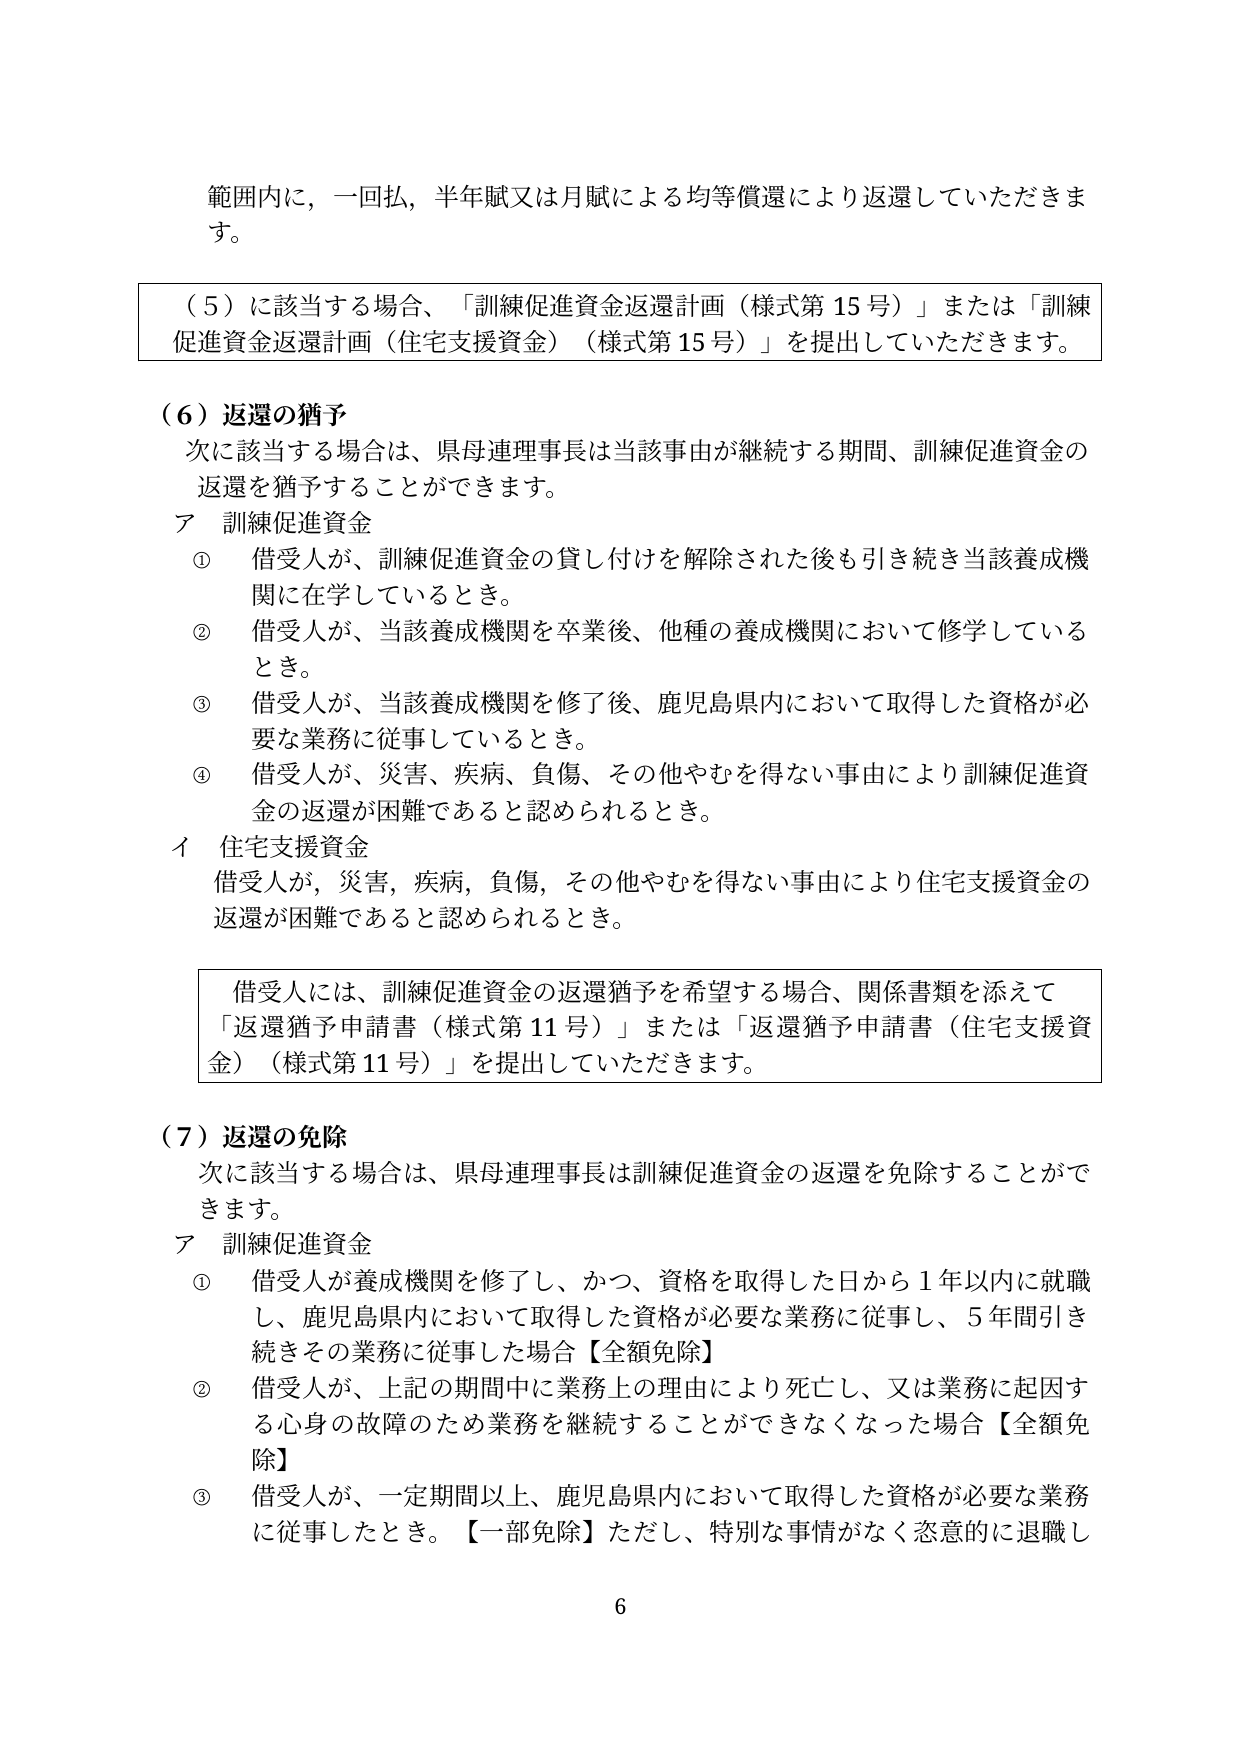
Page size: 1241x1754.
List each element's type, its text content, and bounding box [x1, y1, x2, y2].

text ア 訓練促進資金 [148, 503, 1092, 539]
text （６）返還の猶予 [148, 396, 1092, 431]
list 借受人が、当該養成機関を卒業後、他種の養成機関において修学しているとき。 [192, 611, 1092, 683]
text ア 訓練促進資金 [148, 1225, 1092, 1261]
text イ 住宅支援資金 [169, 827, 1092, 863]
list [192, 1477, 1092, 1549]
text （５）に該当する場合、「訓練促進資金返還計画（様式第15号）」または「訓練促進資金返還計画（住宅支援資金）（様式第15号）」を提出していただきます。 [139, 284, 1101, 360]
list 借受人が、災害、疾病、負傷、その他やむを得ない事由により訓練促進資金の返還が困難であると認められるとき。 [192, 755, 1092, 827]
list 借受人には、訓練促進資金の返還猶予を希望する場合、関係書類を添えて [199, 970, 1101, 1005]
text （７）返還の免除 [148, 1117, 1092, 1153]
list 借受人が、上記の期間中に業務上の理由により死亡し、又は業務に起因する心身の故障のため業務を継続することができなくなった場合【全額免除】 [192, 1369, 1092, 1477]
list 借受人が、当該養成機関を修了後、鹿児島県内において取得した資格が必要な業務に従事しているとき。 [192, 683, 1092, 755]
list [207, 177, 1092, 249]
list 借受人が、訓練促進資金の貸し付けを解除された後も引き続き当該養成機関に在学しているとき。 [192, 539, 1092, 611]
text 次に該当する場合は、県母連理事長は当該事由が継続する期間、訓練促進資金の返還を猶予することができます。 [148, 431, 1092, 503]
list 借受人が養成機関を修了し、かつ、資格を取得した日から１年以内に就職し、鹿児島県内において取得した資格が必要な業務に従事し、５年間引き続きその業務に従事した場合【全額免除】 [192, 1261, 1092, 1369]
text 次に該当する場合は、県母連理事長は訓練促進資金の返還を免除することができます。 [148, 1153, 1092, 1225]
list 「返還猶予申請書（様式第11号）」または「返還猶予申請書（住宅支援資金）（様式第11号）」を提出していただきます。 [199, 1005, 1101, 1082]
text 借受人が，災害，疾病，負傷，その他やむを得ない事由により住宅支援資金の返還が困難であると認められるとき。 [213, 863, 1092, 935]
